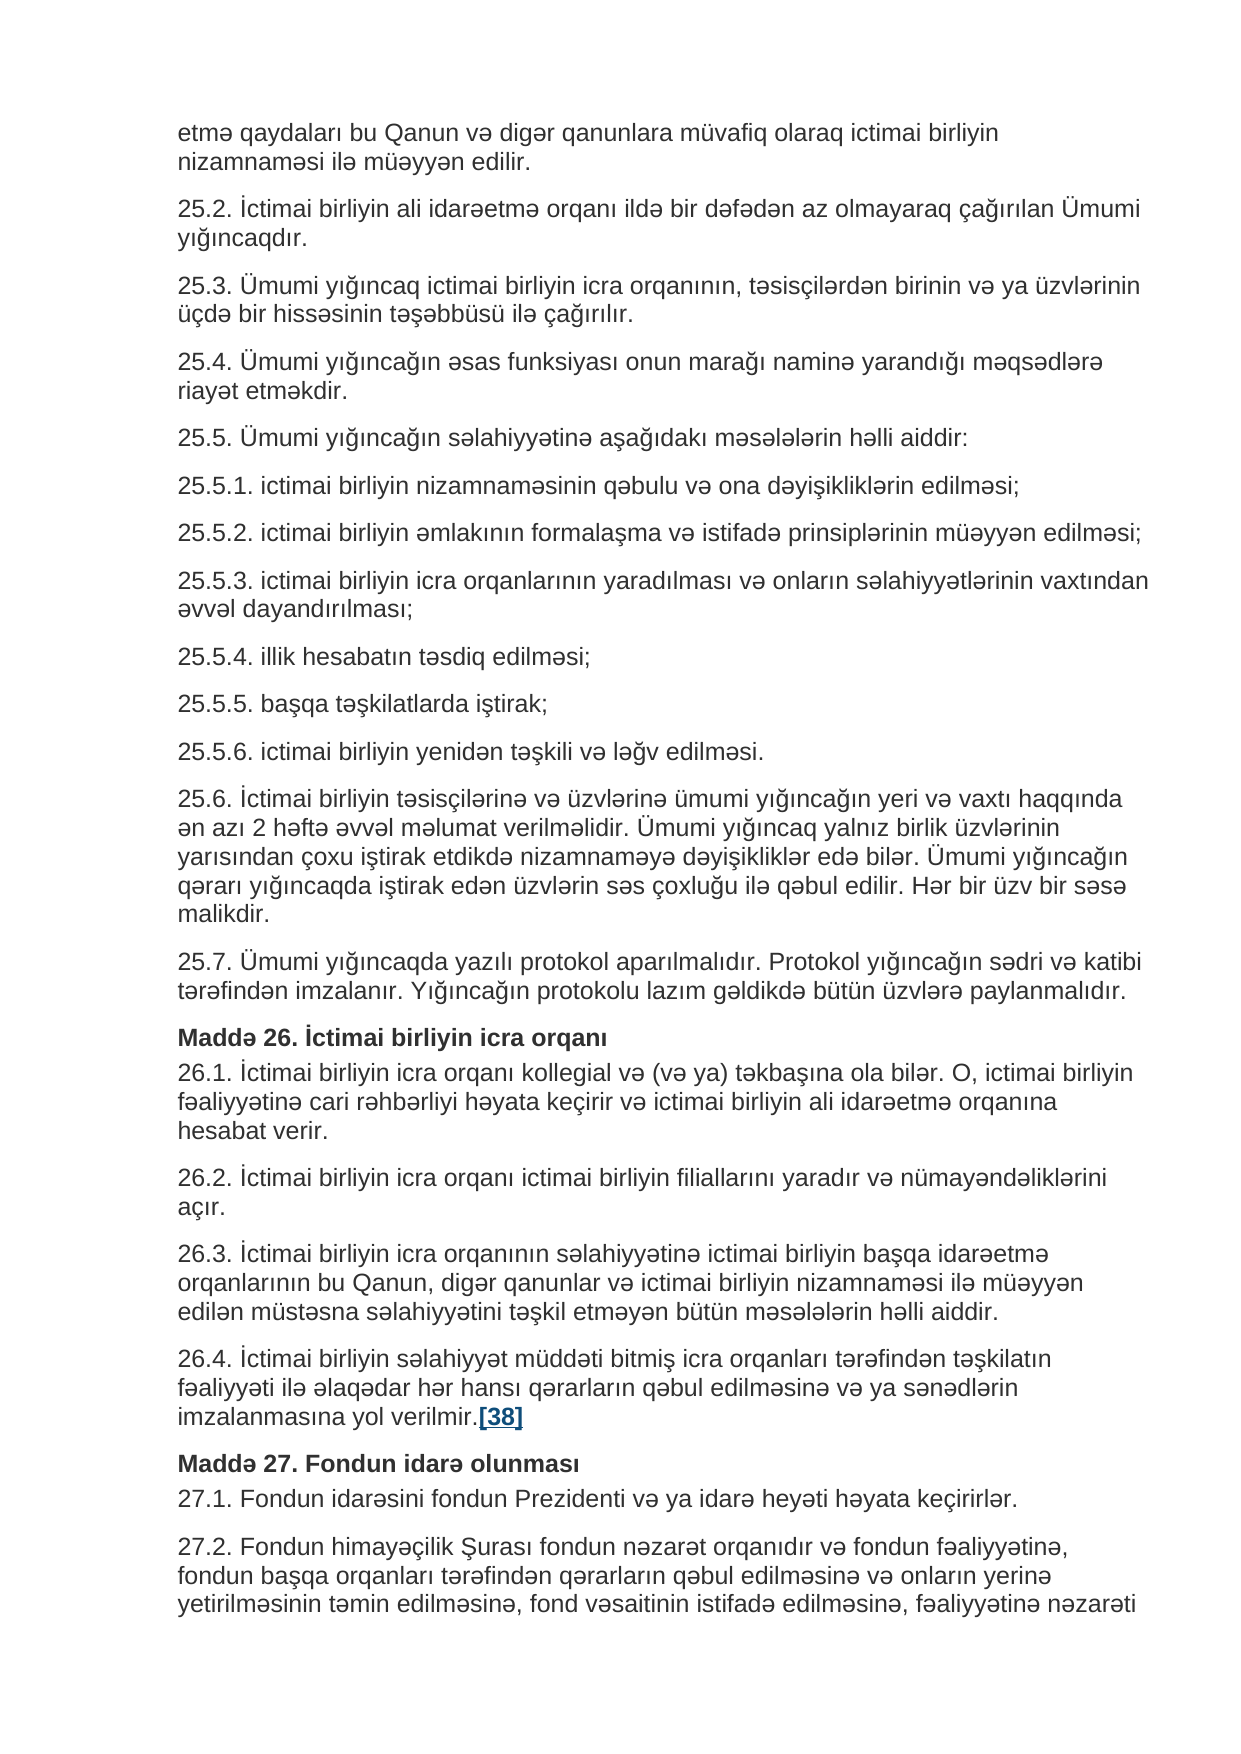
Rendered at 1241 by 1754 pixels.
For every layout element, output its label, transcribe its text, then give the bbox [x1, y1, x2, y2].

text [177, 1532, 1152, 1618]
text Maddə 27. Fondun idarə olunması [177, 1449, 1152, 1478]
text 25.5.5. başqa təşkilatlarda iştirak; [177, 689, 1152, 718]
text 25.2. İctimai birliyin ali idarəetmə orqanı ildə bir dəfədən az olmayaraq çağırılan Ümumi yığıncaqdır. [177, 194, 1152, 252]
text 26.3. İctimai birliyin icra orqanının səlahiyyətinə ictimai birliyin başqa idarəetmə orqanlarının bu Qanun, digər qanunlar və ictimai birliyin nizamnaməsi ilə müəyyən edilən müstəsna səlahiyyətini təşkil etməyən bütün məsələlərin həlli aiddir. [177, 1239, 1152, 1326]
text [177, 118, 1152, 176]
text 27.1. Fondun idarəsini fondun Prezidenti və ya idarə heyəti həyata keçirirlər. [177, 1484, 1152, 1513]
text Maddə 26. İctimai birliyin icra orqanı [177, 1023, 1152, 1052]
text 25.5.1. ictimai birliyin nizamnaməsinin qəbulu və ona dəyişikliklərin edilməsi; [177, 471, 1152, 499]
text 26.2. İctimai birliyin icra orqanı ictimai birliyin filiallarını yaradır və nümayəndəliklərini açır. [177, 1163, 1152, 1221]
text 25.4. Ümumi yığıncağın əsas funksiyası onun marağı naminə yarandığı məqsədlərə riayət etməkdir. [177, 347, 1152, 404]
text 25.5.4. illik hesabatın təsdiq edilməsi; [177, 642, 1152, 671]
text 25.5.3. ictimai birliyin icra orqanlarının yaradılması və onların səlahiyyətlərinin vaxtından əvvəl dayandırılması; [177, 566, 1152, 623]
text 26.1. İctimai birliyin icra orqanı kollegial və (və ya) təkbaşına ola bilər. O, ictimai birliyin fəaliyyətinə cari rəhbərliyi həyata keçirir və ictimai birliyin ali idarəetmə orqanına hesabat verir. [177, 1058, 1152, 1144]
text 25.6. İctimai birliyin təsisçilərinə və üzvlərinə ümumi yığıncağın yeri və vaxtı haqqında ən azı 2 həftə əvvəl məlumat verilməlidir. Ümumi yığıncaq yalnız birlik üzvlərinin yarısından çoxu iştirak etdikdə nizamnaməyə dəyişikliklər edə bilər. Ümumi yığıncağın qərarı yığıncaqda iştirak edən üzvlərin səs çoxluğu ilə qəbul edilir. Hər bir üzv bir səsə malikdir. [177, 784, 1152, 928]
text 25.5.6. ictimai birliyin yenidən təşkili və ləğv edilməsi. [177, 737, 1152, 766]
text 25.5. Ümumi yığıncağın səlahiyyətinə aşağıdakı məsələlərin həlli aiddir: [177, 423, 1152, 452]
text 25.5.2. ictimai birliyin əmlakının formalaşma və istifadə prinsiplərinin müəyyən edilməsi; [177, 518, 1152, 547]
text 25.7. Ümumi yığıncaqda yazılı protokol aparılmalıdır. Protokol yığıncağın sədri və katibi tərəfindən imzalanır. Yığıncağın protokolu lazım gəldikdə bütün üzvlərə paylanmalıdır. [177, 947, 1152, 1004]
text 26.4. İctimai birliyin səlahiyyət müddəti bitmiş icra orqanları tərəfindən təşkilatın fəaliyyəti ilə əlaqədar hər hansı qərarların qəbul edilməsinə və ya sənədlərin imzalanmasına yol verilmir.[38] [177, 1344, 1152, 1431]
text 25.3. Ümumi yığıncaq ictimai birliyin icra orqanının, təsisçilərdən birinin və ya üzvlərinin üçdə bir hissəsinin təşəbbüsü ilə çağırılır. [177, 271, 1152, 328]
